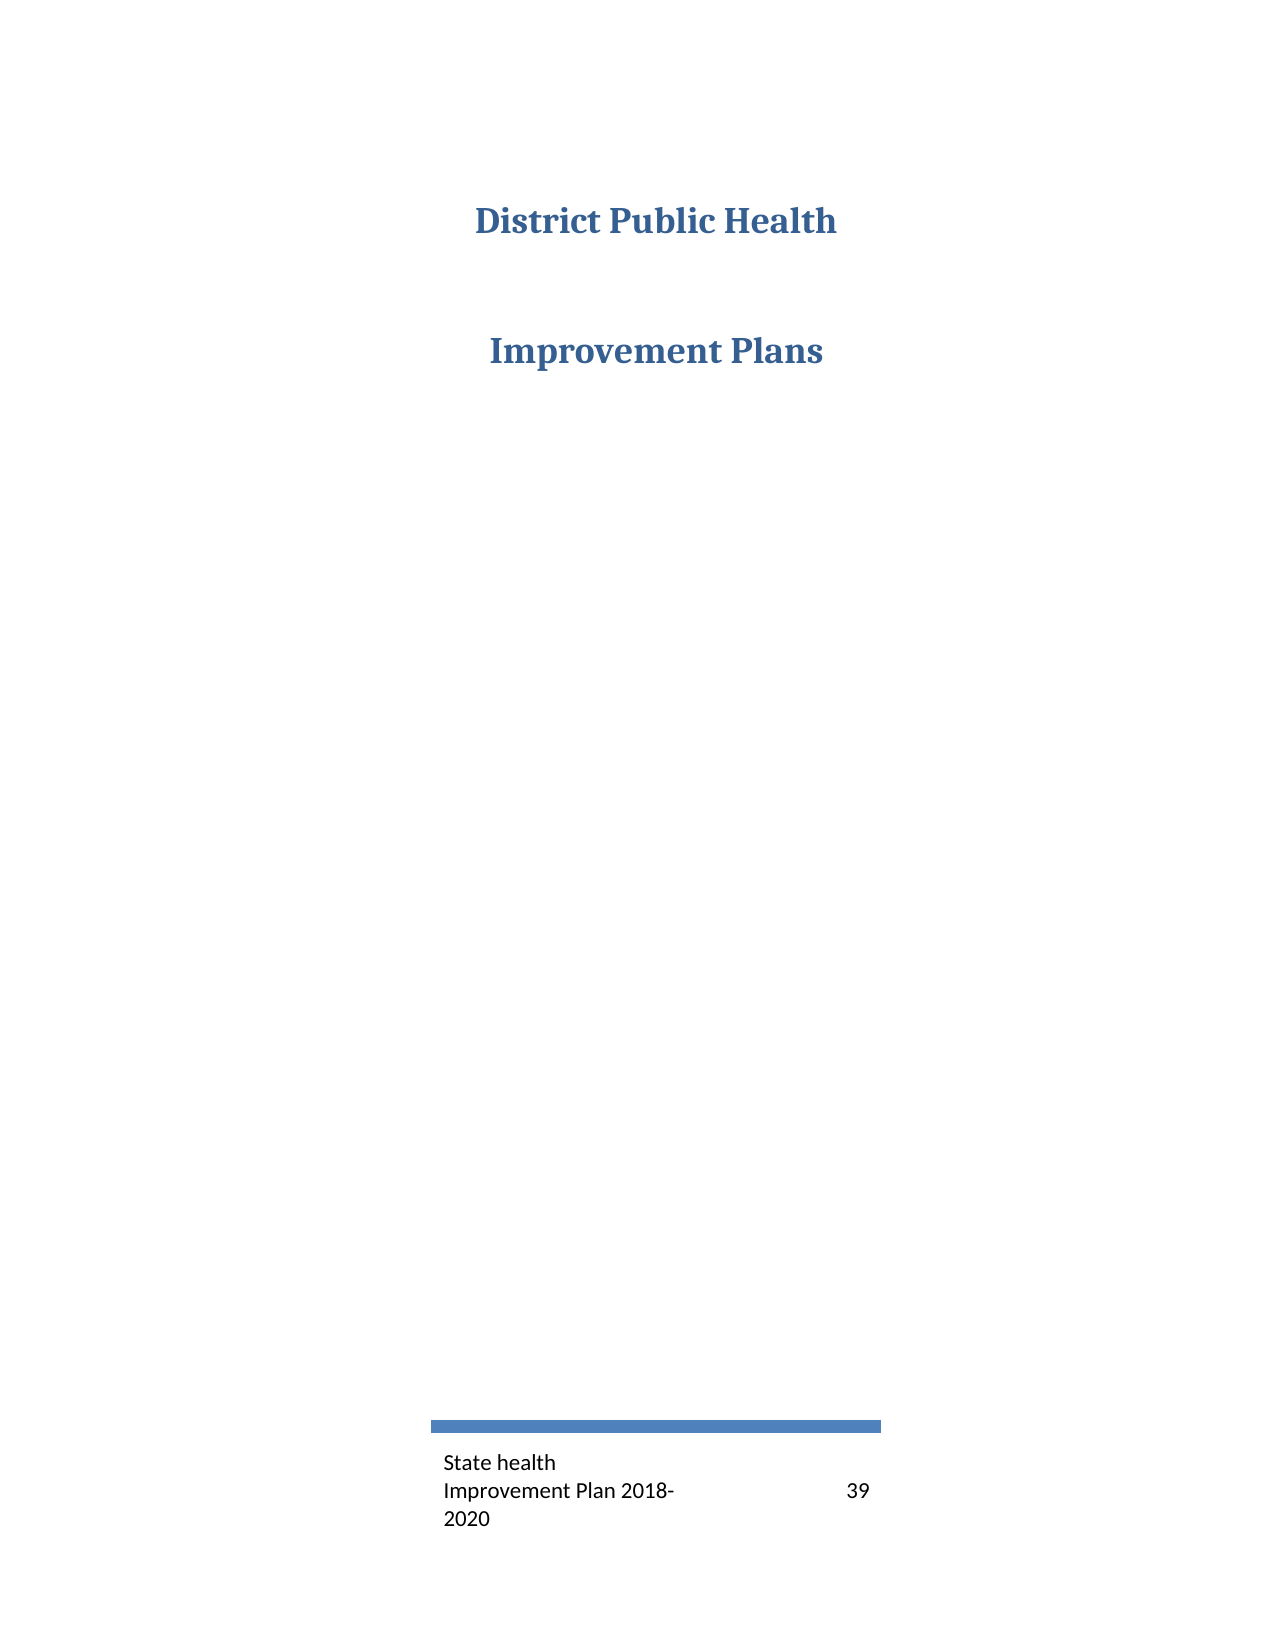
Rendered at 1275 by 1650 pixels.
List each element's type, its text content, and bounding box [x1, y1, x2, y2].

subtitle District Public Health Improvement Plans [431, 200, 881, 372]
